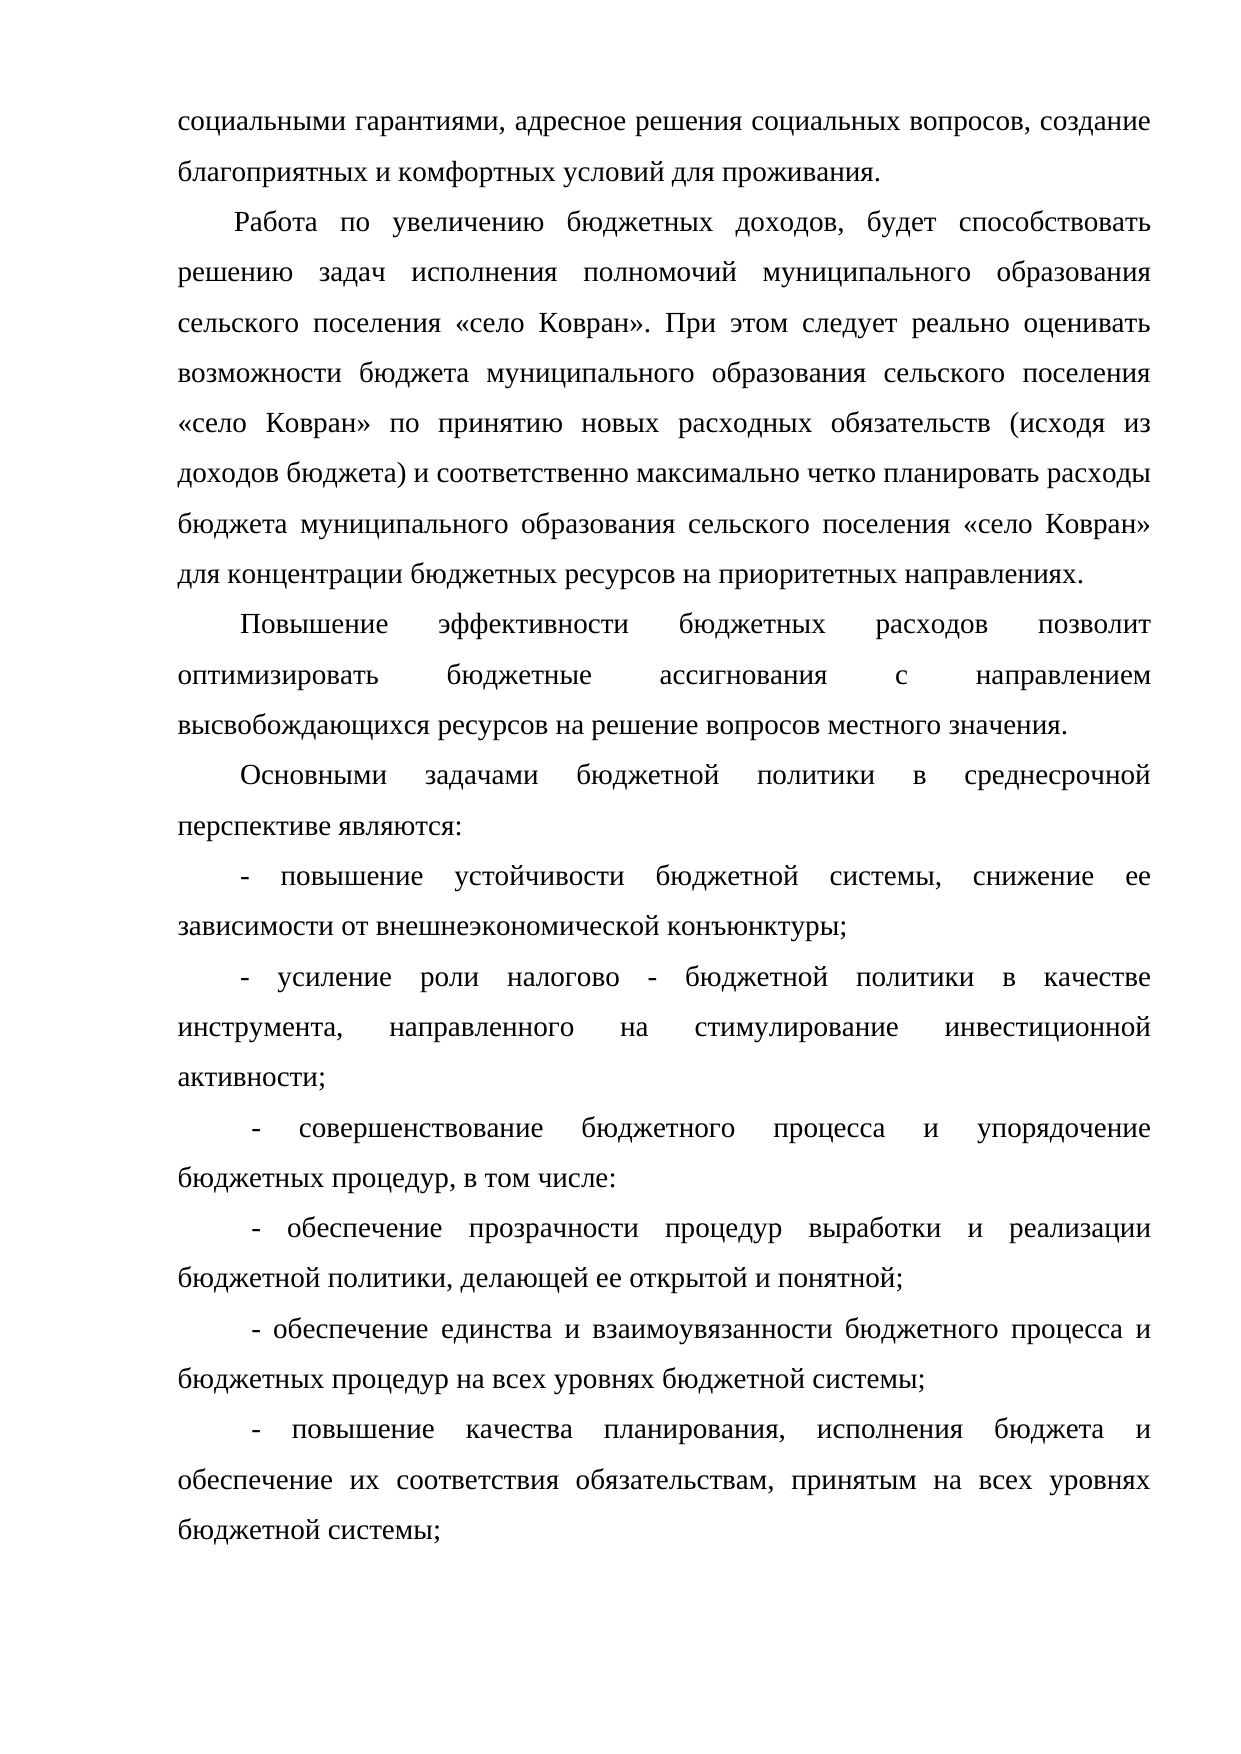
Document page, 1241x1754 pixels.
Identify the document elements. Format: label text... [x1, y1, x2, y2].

text - обеспечение прозрачности процедур выработки и реализации бюджетной политики, делающей ее открытой и понятной; [177, 1210, 1152, 1294]
text - повышение качества планирования, исполнения бюджета и обеспечение их соответствия обязательствам, принятым на всех уровнях бюджетной системы; [177, 1412, 1152, 1546]
text - обеспечение единства и взаимоувязанности бюджетного процесса и бюджетных процедур на всех уровнях бюджетной системы; [177, 1311, 1152, 1395]
text - совершенствование бюджетного процесса и упорядочение бюджетных процедур, в том числе: [177, 1110, 1152, 1193]
text - усиление роли налогово - бюджетной политики в качестве инструмента, направленного на стимулирование инвестиционной активности; [177, 959, 1152, 1093]
text - повышение устойчивости бюджетной системы, снижение ее зависимости от внешнеэкономической конъюнктуры; [177, 858, 1152, 942]
text Основными задачами бюджетной политики в среднесрочной перспективе являются: [177, 757, 1152, 841]
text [177, 103, 1152, 187]
text Работа по увеличению бюджетных доходов, будет способствовать решению задач исполнения полномочий муниципального образования сельского поселения «село Ковран». При этом следует реально оценивать возможности бюджета муниципального образования сельского поселения «село Ковран» по принятию новых расходных обязательств (исходя из доходов бюджета) и соответственно максимально четко планировать расходы бюджета муниципального образования сельского поселения «село Ковран» для концентрации бюджетных ресурсов на приоритетных направлениях. [177, 204, 1152, 590]
text Повышение эффективности бюджетных расходов позволит оптимизировать бюджетные ассигнования с направлением высвобождающихся ресурсов на решение вопросов местного значения. [177, 607, 1152, 741]
